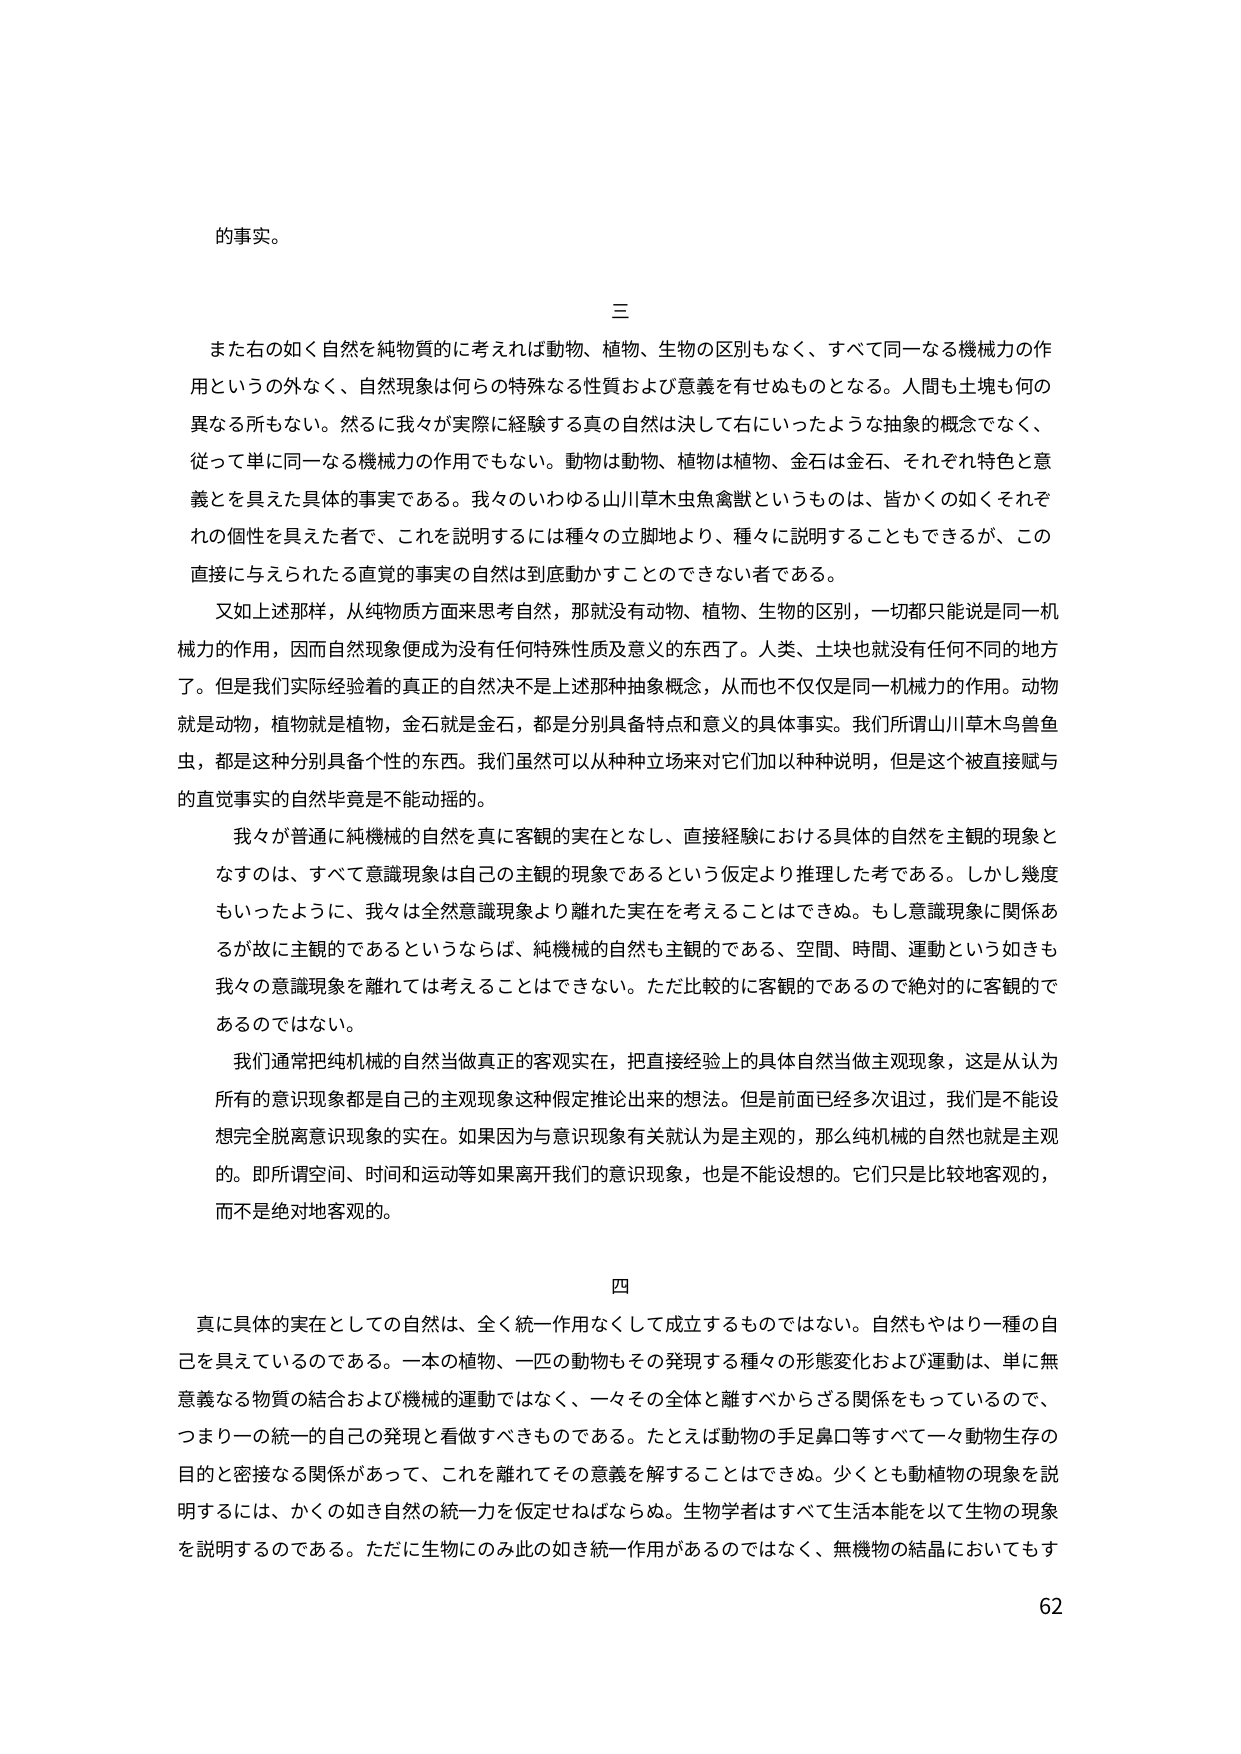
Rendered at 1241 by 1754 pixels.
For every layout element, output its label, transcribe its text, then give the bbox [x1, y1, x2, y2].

text 又如上述那样，从纯物质方面来思考自然，那就没有动物、植物、生物的区别，一切都只能说是同一机械力的作用，因而自然现象便成为没有任何特殊性质及意义的东西了。人类、土块也就没有任何不同的地方了。但是我们实际经验着的真正的自然决不是上述那种抽象概念，从而也不仅仅是同一机械力的作用。动物就是动物，植物就是植物，金石就是金石，都是分别具备特点和意义的具体事实。我们所谓山川草木鸟兽鱼虫，都是这种分别具备个性的东西。我们虽然可以从种种立场来对它们加以种种说明，但是这个被直接赋与的直觉事实的自然毕竟是不能动摇的。 [177, 592, 1063, 817]
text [177, 1304, 1063, 1567]
text また右の如く自然を純物質的に考えれば動物、植物、生物の区別もなく、すべて同一なる機械力の作用というの外なく、自然現象は何らの特殊なる性質および意義を有せぬものとなる。人間も土塊も何の異なる所もない。然るに我々が実際に経験する真の自然は決して右にいったような抽象的概念でなく、従って単に同一なる機械力の作用でもない。動物は動物、植物は植物、金石は金石、それぞれ特色と意義とを具えた具体的事実である。我々のいわゆる山川草木虫魚禽獣というものは、皆かくの如くそれぞれの個性を具えた者で、これを説明するには種々の立脚地より、種々に説明することもできるが、この直接に与えられたる直覚的事実の自然は到底動かすことのできない者である。 [190, 329, 1063, 592]
text 我们通常把纯机械的自然当做真正的客观实在，把直接经验上的具体自然当做主观现象，这是从认为所有的意识现象都是自己的主观现象这种假定推论出来的想法。但是前面已经多次诅过，我们是不能设想完全脱离意识现象的实在。如果因为与意识现象有关就认为是主观的，那么纯机械的自然也就是主观的。即所谓空间、时间和运动等如果离开我们的意识现象，也是不能设想的。它们只是比较地客观的，而不是绝对地客观的。 [215, 1042, 1063, 1229]
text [215, 217, 1063, 254]
text 四 [177, 1267, 1063, 1304]
text 我々が普通に純機械的自然を真に客観的実在となし、直接経験における具体的自然を主観的現象となすのは、すべて意識現象は自己の主観的現象であるという仮定より推理した考である。しかし幾度もいったように、我々は全然意識現象より離れた実在を考えることはできぬ。もし意識現象に関係あるが故に主観的であるというならば、純機械的自然も主観的である、空間、時間、運動という如きも我々の意識現象を離れては考えることはできない。ただ比較的に客観的であるので絶対的に客観的であるのではない。 [177, 817, 1063, 1042]
text 三 [177, 292, 1063, 329]
